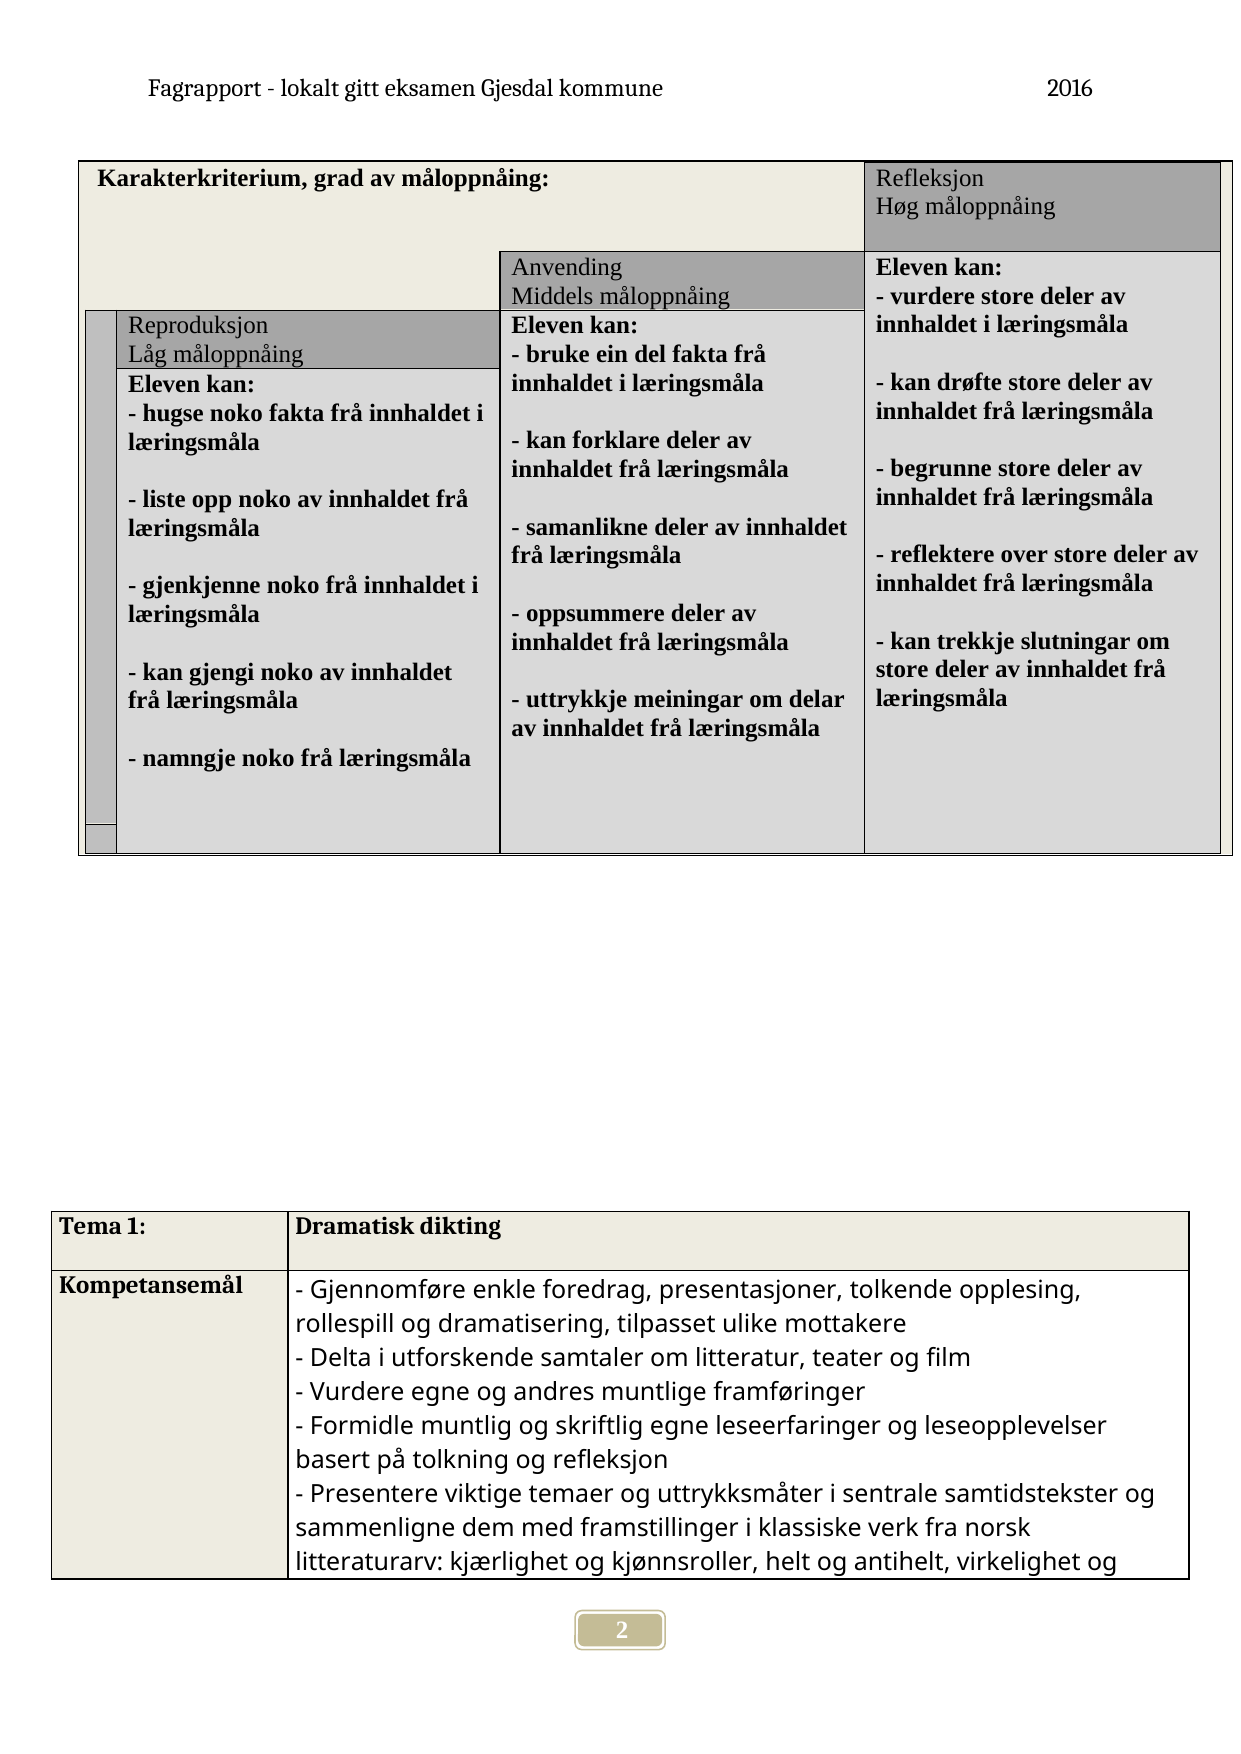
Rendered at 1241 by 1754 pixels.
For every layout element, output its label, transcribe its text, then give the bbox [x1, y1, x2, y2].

table_header Tema 1: [52, 1212, 287, 1270]
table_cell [289, 1271, 1188, 1578]
table_cell Kompetansemål [52, 1271, 287, 1578]
table_header [79, 162, 864, 854]
table_header [1221, 162, 1232, 854]
table_header Dramatisk dikting [289, 1212, 1188, 1270]
